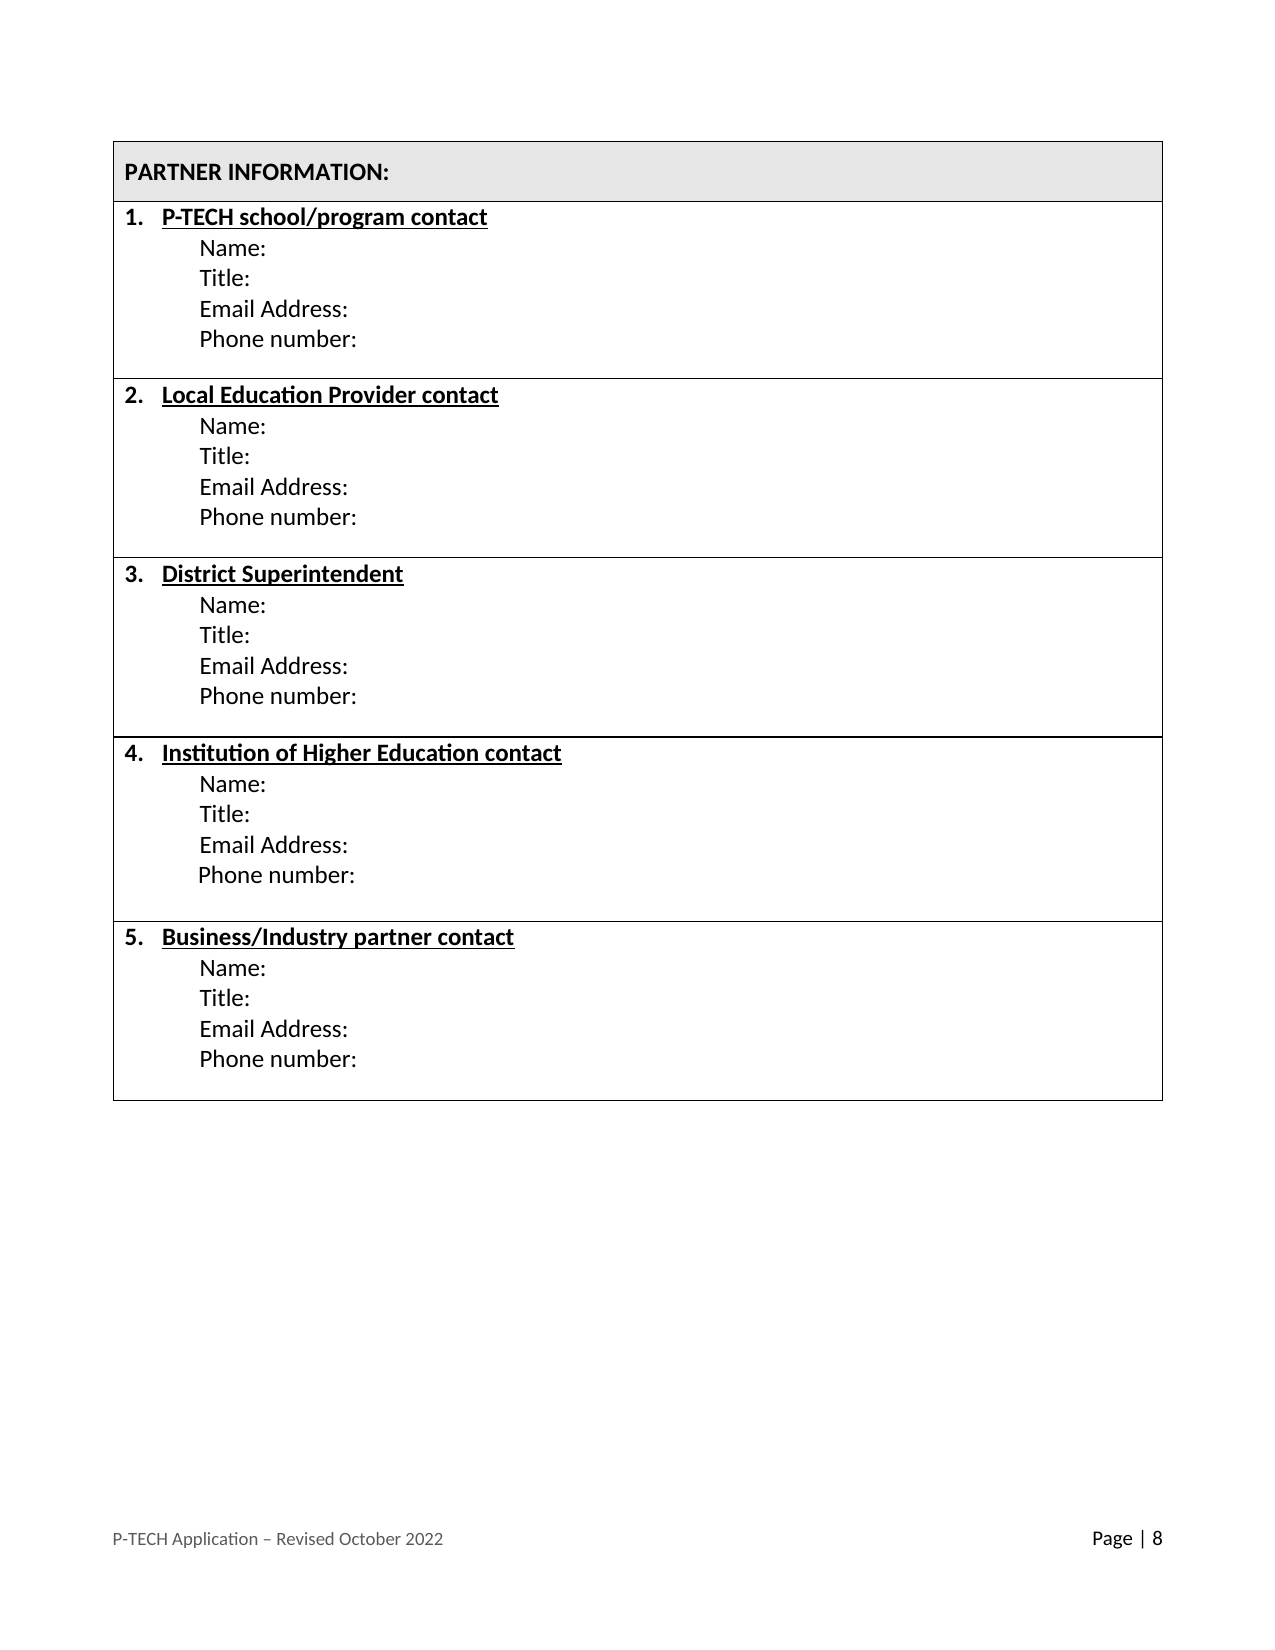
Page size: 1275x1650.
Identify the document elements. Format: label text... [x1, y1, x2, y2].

table_cell District Superintendent Name: Title: Email Address: Phone number: [114, 558, 1162, 736]
table_cell Local Education Provider contact Name: Title: Email Address: Phone number: [114, 379, 1162, 557]
table_cell Institution of Higher Education contact Name: Title: Email Address: Phone number: [114, 738, 1162, 921]
table_cell P-TECH school/program contact Name: Title: Email Address: Phone number: [114, 202, 1162, 378]
table_cell Business/Industry partner contact Name: Title: Email Address: Phone number: [114, 922, 1162, 1099]
table_header PARTNER INFORMATION: [114, 142, 1162, 201]
